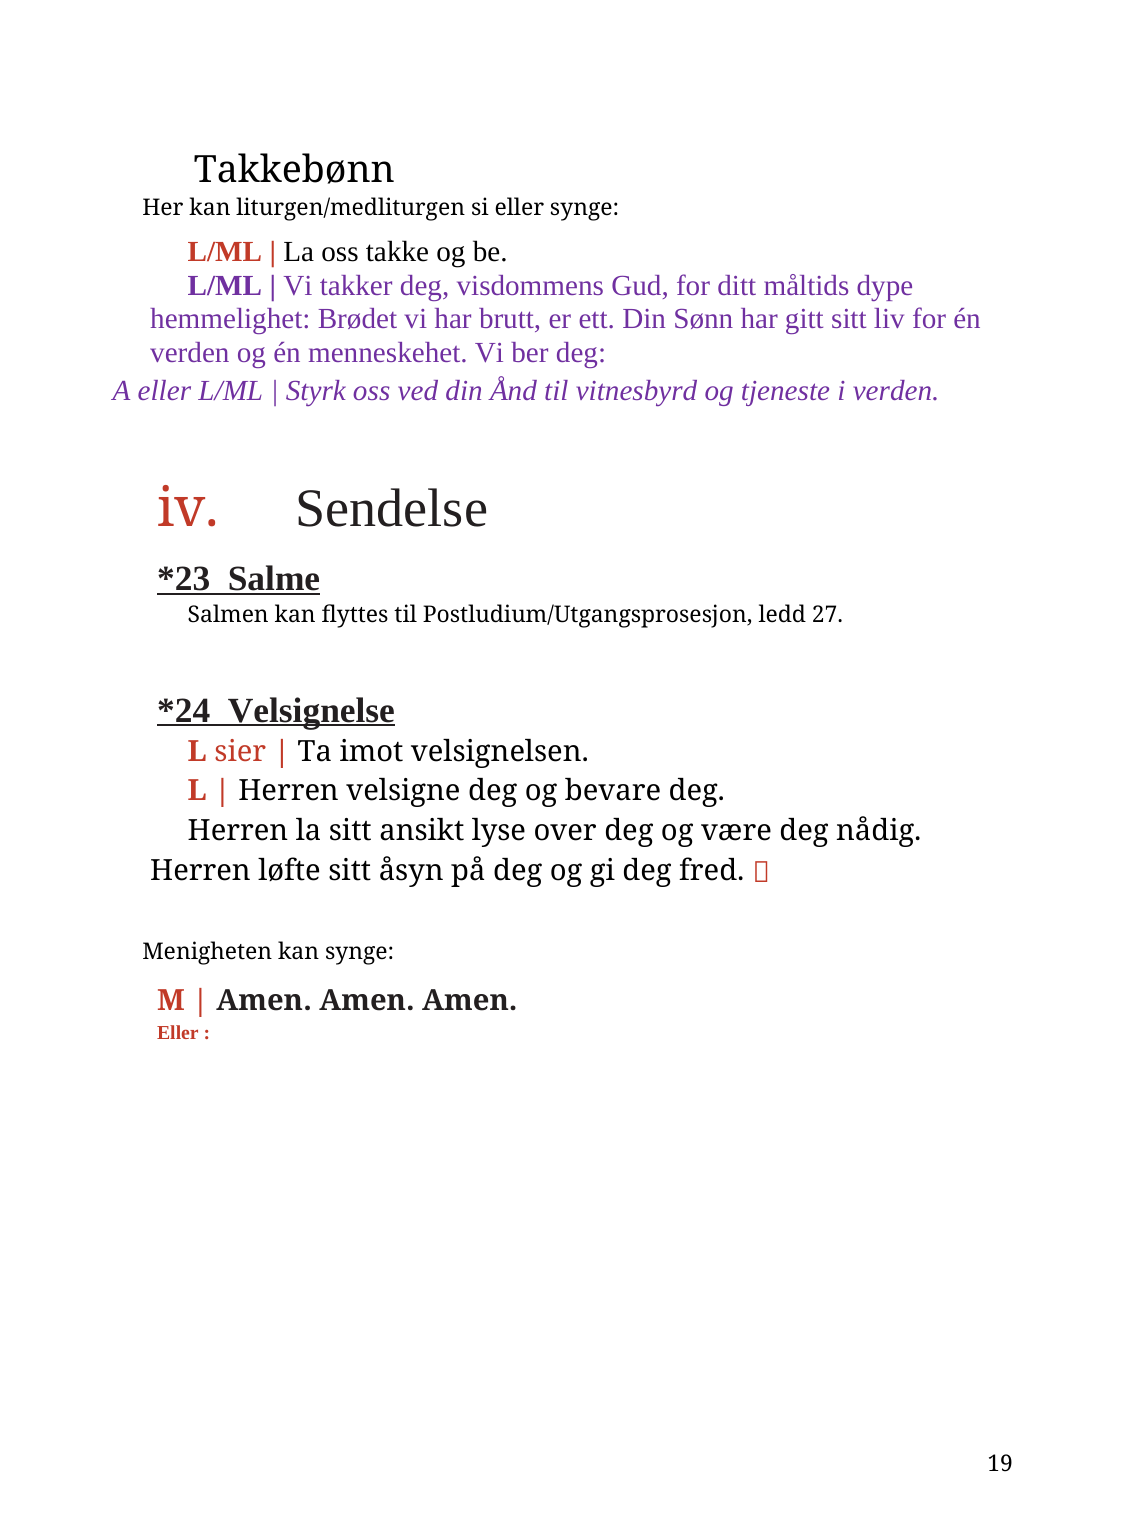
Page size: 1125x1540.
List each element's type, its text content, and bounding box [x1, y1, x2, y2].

subtitle *24 Velsignelse [157, 689, 1012, 730]
subtitle M | Amen. Amen. Amen. [157, 979, 1012, 1019]
text L/ML | La oss takke og be. [150, 234, 1012, 268]
text Her kan liturgen/medliturgen si eller synge: [142, 191, 1012, 222]
text Menigheten kan synge: [142, 935, 1012, 966]
subtitle A eller L/ML | Styrk oss ved din Ånd til vitnesbyrd og tjeneste i verden. [112, 373, 1012, 406]
subtitle Sendelse [157, 469, 1012, 542]
text L | Herren velsigne deg og bevare deg. [150, 770, 1012, 809]
text Herren la sitt ansikt lyse over deg og være deg nådig. Herren løfte sitt åsyn på deg og gi deg fred.  [150, 809, 1012, 891]
subtitle Eller : [157, 1021, 1012, 1043]
subtitle Takkebønn [194, 150, 1012, 191]
text L/ML | Vi takker deg, visdommens Gud, for ditt måltids dype hemmelighet: Brødet vi har brutt, er ett. Din Sønn har gitt sitt liv for én verden og én menneskehet. Vi ber deg: [150, 268, 1012, 368]
subtitle *23 Salme [157, 558, 1012, 598]
text Salmen kan flyttes til Postludium/Utgangsprosesjon, ledd 27. [150, 598, 1012, 630]
text L sier | Ta imot velsignelsen. [150, 730, 1012, 770]
